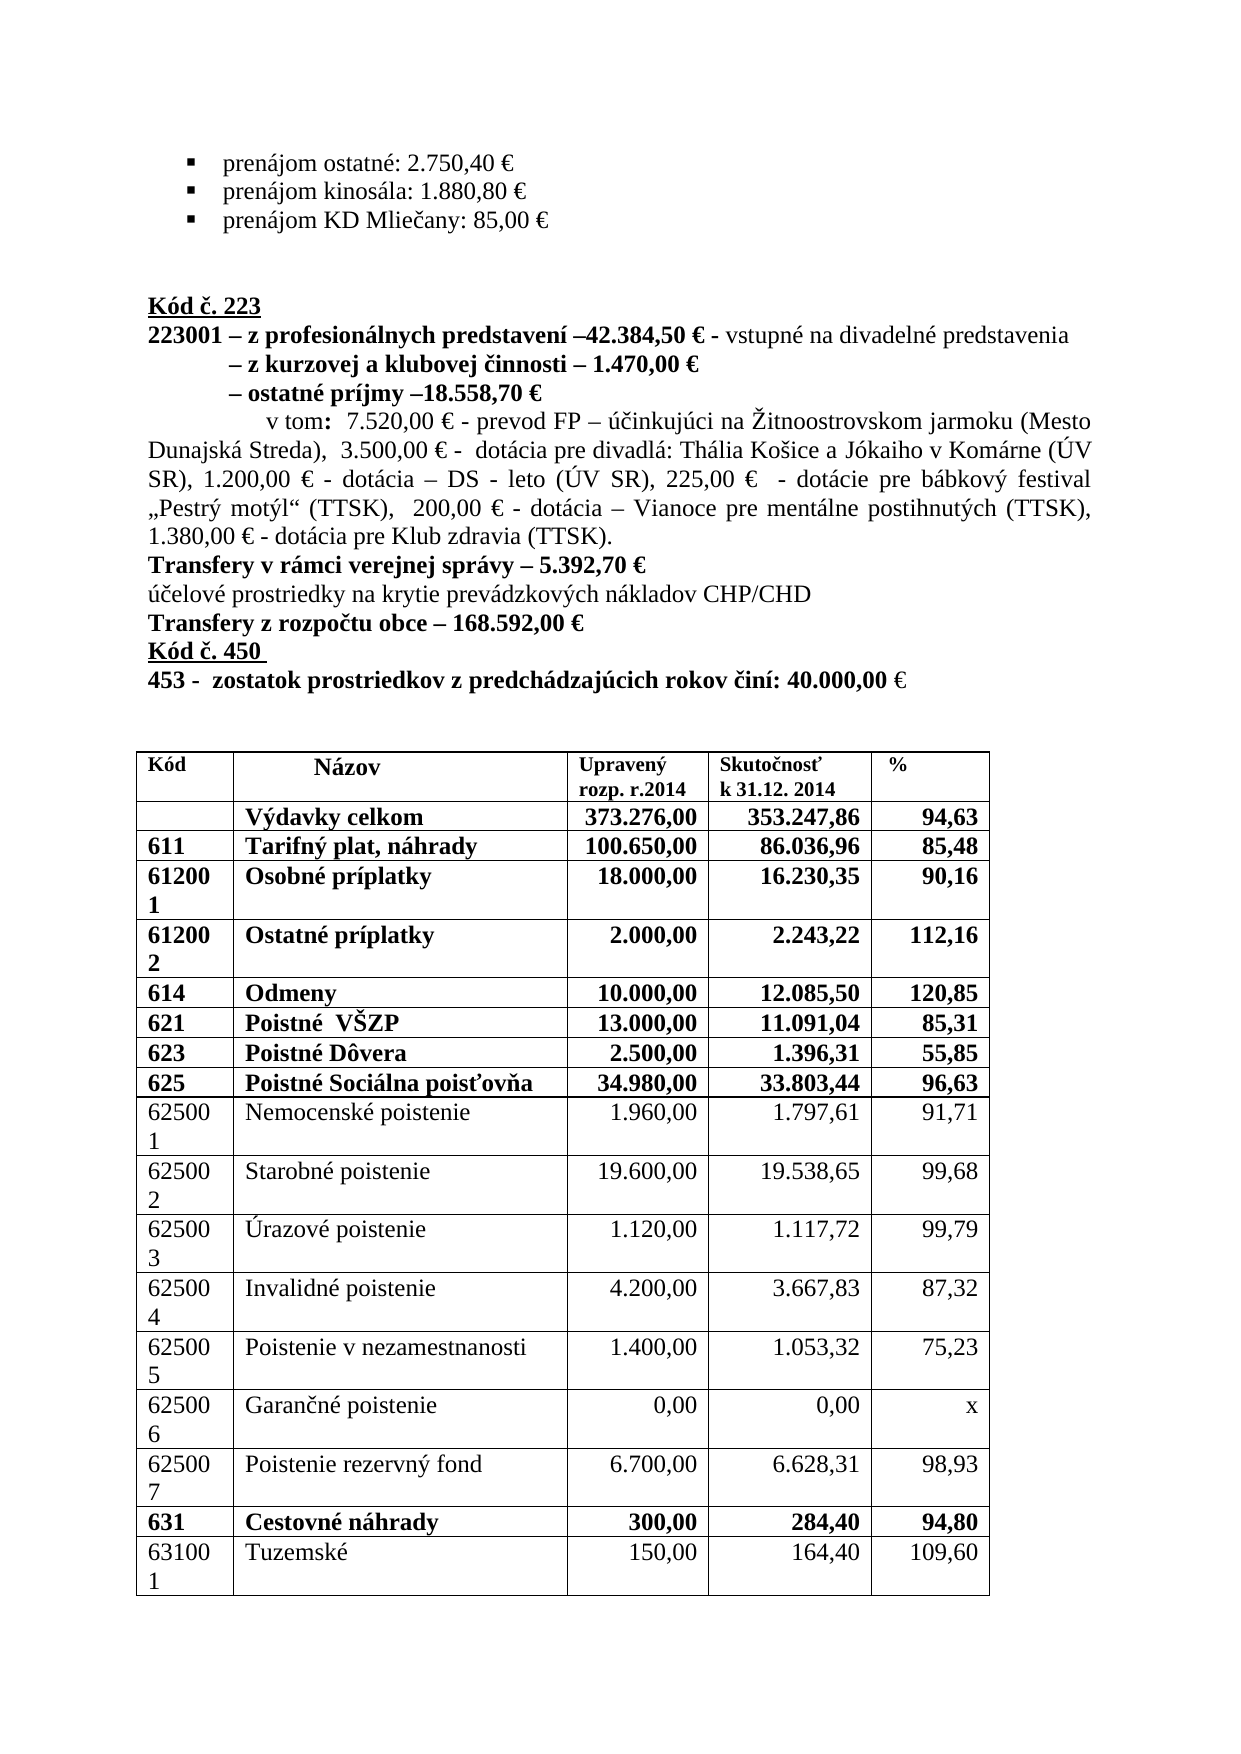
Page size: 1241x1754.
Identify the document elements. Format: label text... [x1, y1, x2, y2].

table_cell 96,63 [872, 1068, 989, 1096]
table_cell 612002 [137, 920, 233, 977]
table_cell Cestovné náhrady [234, 1507, 567, 1536]
table_cell 284,40 [709, 1507, 871, 1536]
text Transfery z rozpočtu obce – 168.592,00 € [148, 608, 1093, 636]
text Kód č. 450 [148, 636, 1093, 665]
table_header % [872, 753, 989, 801]
table_cell 87,32 [872, 1273, 989, 1331]
table_cell 2.500,00 [568, 1038, 708, 1067]
text Kód č. 223 [148, 291, 1093, 320]
text – z kurzovej a klubovej činnosti – 1.470,00 € [148, 349, 1093, 378]
table_cell 10.000,00 [568, 978, 708, 1007]
table_cell 625001 [137, 1098, 233, 1155]
table_cell 33.803,44 [709, 1068, 871, 1096]
table_cell 373.276,00 [568, 802, 708, 830]
table_cell Poistenie v nezamestnanosti [234, 1332, 567, 1389]
table_cell Ostatné príplatky [234, 920, 567, 977]
table_cell 625003 [137, 1215, 233, 1272]
table_cell 1.960,00 [568, 1098, 708, 1155]
table_cell 3.667,83 [709, 1273, 871, 1331]
text 223001 – z profesionálnych predstavení –42.384,50 € - vstupné na divadelné predstavenia [148, 320, 1093, 349]
table_cell 1.797,61 [709, 1098, 871, 1155]
table_cell 12.085,50 [709, 978, 871, 1007]
table_cell 612001 [137, 861, 233, 919]
table_cell 621 [137, 1008, 233, 1037]
table_cell 55,85 [872, 1038, 989, 1067]
table_cell 353.247,86 [709, 802, 871, 830]
table_cell 85,31 [872, 1008, 989, 1037]
table_cell Nemocenské poistenie [234, 1098, 567, 1155]
table_cell 1.400,00 [568, 1332, 708, 1389]
table_cell Garančné poistenie [234, 1390, 567, 1448]
table_cell 625004 [137, 1273, 233, 1331]
table_cell Poistné Dôvera [234, 1038, 567, 1067]
table_cell Invalidné poistenie [234, 1273, 567, 1331]
table_cell 2.000,00 [568, 920, 708, 977]
table_header Kód [137, 753, 233, 801]
table_cell 1.053,32 [709, 1332, 871, 1389]
table_cell 120,85 [872, 978, 989, 1007]
table_cell [137, 802, 233, 830]
table_header Upravený rozp. r.2014 [568, 753, 708, 801]
table_cell 1.120,00 [568, 1215, 708, 1272]
table_cell Osobné príplatky [234, 861, 567, 919]
table_cell Odmeny [234, 978, 567, 1007]
table_cell 164,40 [709, 1537, 871, 1594]
table_cell 100.650,00 [568, 831, 708, 860]
table_cell 611 [137, 831, 233, 860]
text v tom: 7.520,00 € - prevod FP – účinkujúci na Žitnoostrovskom jarmoku (Mesto Dunajská Streda), 3.500,00 € - dotácia pre divadlá: Thália Košice a Jókaiho v Komárne (ÚV SR), 1.200,00 € - dotácia – DS - leto (ÚV SR), 225,00 € - dotácie pre bábkový festival „Pestrý motýl“ (TTSK), 200,00 € - dotácia – Vianoce pre mentálne postihnutých (TTSK), 1.380,00 € - dotácia pre Klub zdravia (TTSK). [148, 406, 1093, 550]
table_cell 75,23 [872, 1332, 989, 1389]
table_cell 91,71 [872, 1098, 989, 1155]
table_cell 625 [137, 1068, 233, 1096]
table_cell 16.230,35 [709, 861, 871, 919]
table_cell 6.700,00 [568, 1449, 708, 1506]
table_cell 623 [137, 1038, 233, 1067]
table_cell 94,80 [872, 1507, 989, 1536]
list prenájom kinosála: 1.880,80 € [185, 176, 1093, 205]
table_cell 6.628,31 [709, 1449, 871, 1506]
table_cell 34.980,00 [568, 1068, 708, 1096]
list prenájom ostatné: 2.750,40 € [185, 148, 1093, 176]
table_cell 112,16 [872, 920, 989, 977]
table_cell Tuzemské [234, 1537, 567, 1594]
table_cell 2.243,22 [709, 920, 871, 977]
table_cell 11.091,04 [709, 1008, 871, 1037]
table_cell 18.000,00 [568, 861, 708, 919]
table_cell 109,60 [872, 1537, 989, 1594]
text účelové prostriedky na krytie prevádzkových nákladov CHP/CHD [148, 579, 1093, 608]
table_cell Starobné poistenie [234, 1156, 567, 1213]
table_cell Úrazové poistenie [234, 1215, 567, 1272]
table_cell Poistenie rezervný fond [234, 1449, 567, 1506]
table_cell 94,63 [872, 802, 989, 830]
table_header Názov [234, 753, 567, 801]
text Transfery v rámci verejnej správy – 5.392,70 € [148, 550, 1093, 579]
table_cell 13.000,00 [568, 1008, 708, 1037]
text – ostatné príjmy –18.558,70 € [148, 378, 1093, 406]
table_cell 625006 [137, 1390, 233, 1448]
table_cell 625007 [137, 1449, 233, 1506]
table_cell Poistné VŠZP [234, 1008, 567, 1037]
list prenájom KD Mliečany: 85,00 € [185, 205, 1093, 234]
table_cell 150,00 [568, 1537, 708, 1594]
table_cell 625002 [137, 1156, 233, 1213]
table_cell 90,16 [872, 861, 989, 919]
table_cell 631001 [137, 1537, 233, 1594]
table_cell 1.117,72 [709, 1215, 871, 1272]
table_cell 19.538,65 [709, 1156, 871, 1213]
table_cell 98,93 [872, 1449, 989, 1506]
table_cell 0,00 [709, 1390, 871, 1448]
table_cell x [872, 1390, 989, 1448]
text 453 - zostatok prostriedkov z predchádzajúcich rokov činí: 40.000,00 € [148, 665, 1093, 694]
table_cell 300,00 [568, 1507, 708, 1536]
table_cell 86.036,96 [709, 831, 871, 860]
table_cell 1.396,31 [709, 1038, 871, 1067]
table_cell 85,48 [872, 831, 989, 860]
table_cell 99,68 [872, 1156, 989, 1213]
table_header Skutočnosť k 31.12. 2014 [709, 753, 871, 801]
table_cell Výdavky celkom [234, 802, 567, 830]
table_cell 4.200,00 [568, 1273, 708, 1331]
table_cell 625005 [137, 1332, 233, 1389]
table_cell Tarifný plat, náhrady [234, 831, 567, 860]
table_cell 99,79 [872, 1215, 989, 1272]
table_cell Poistné Sociálna poisťovňa [234, 1068, 567, 1096]
table_cell 614 [137, 978, 233, 1007]
table_cell 631 [137, 1507, 233, 1536]
table_cell 19.600,00 [568, 1156, 708, 1213]
table_cell 0,00 [568, 1390, 708, 1448]
